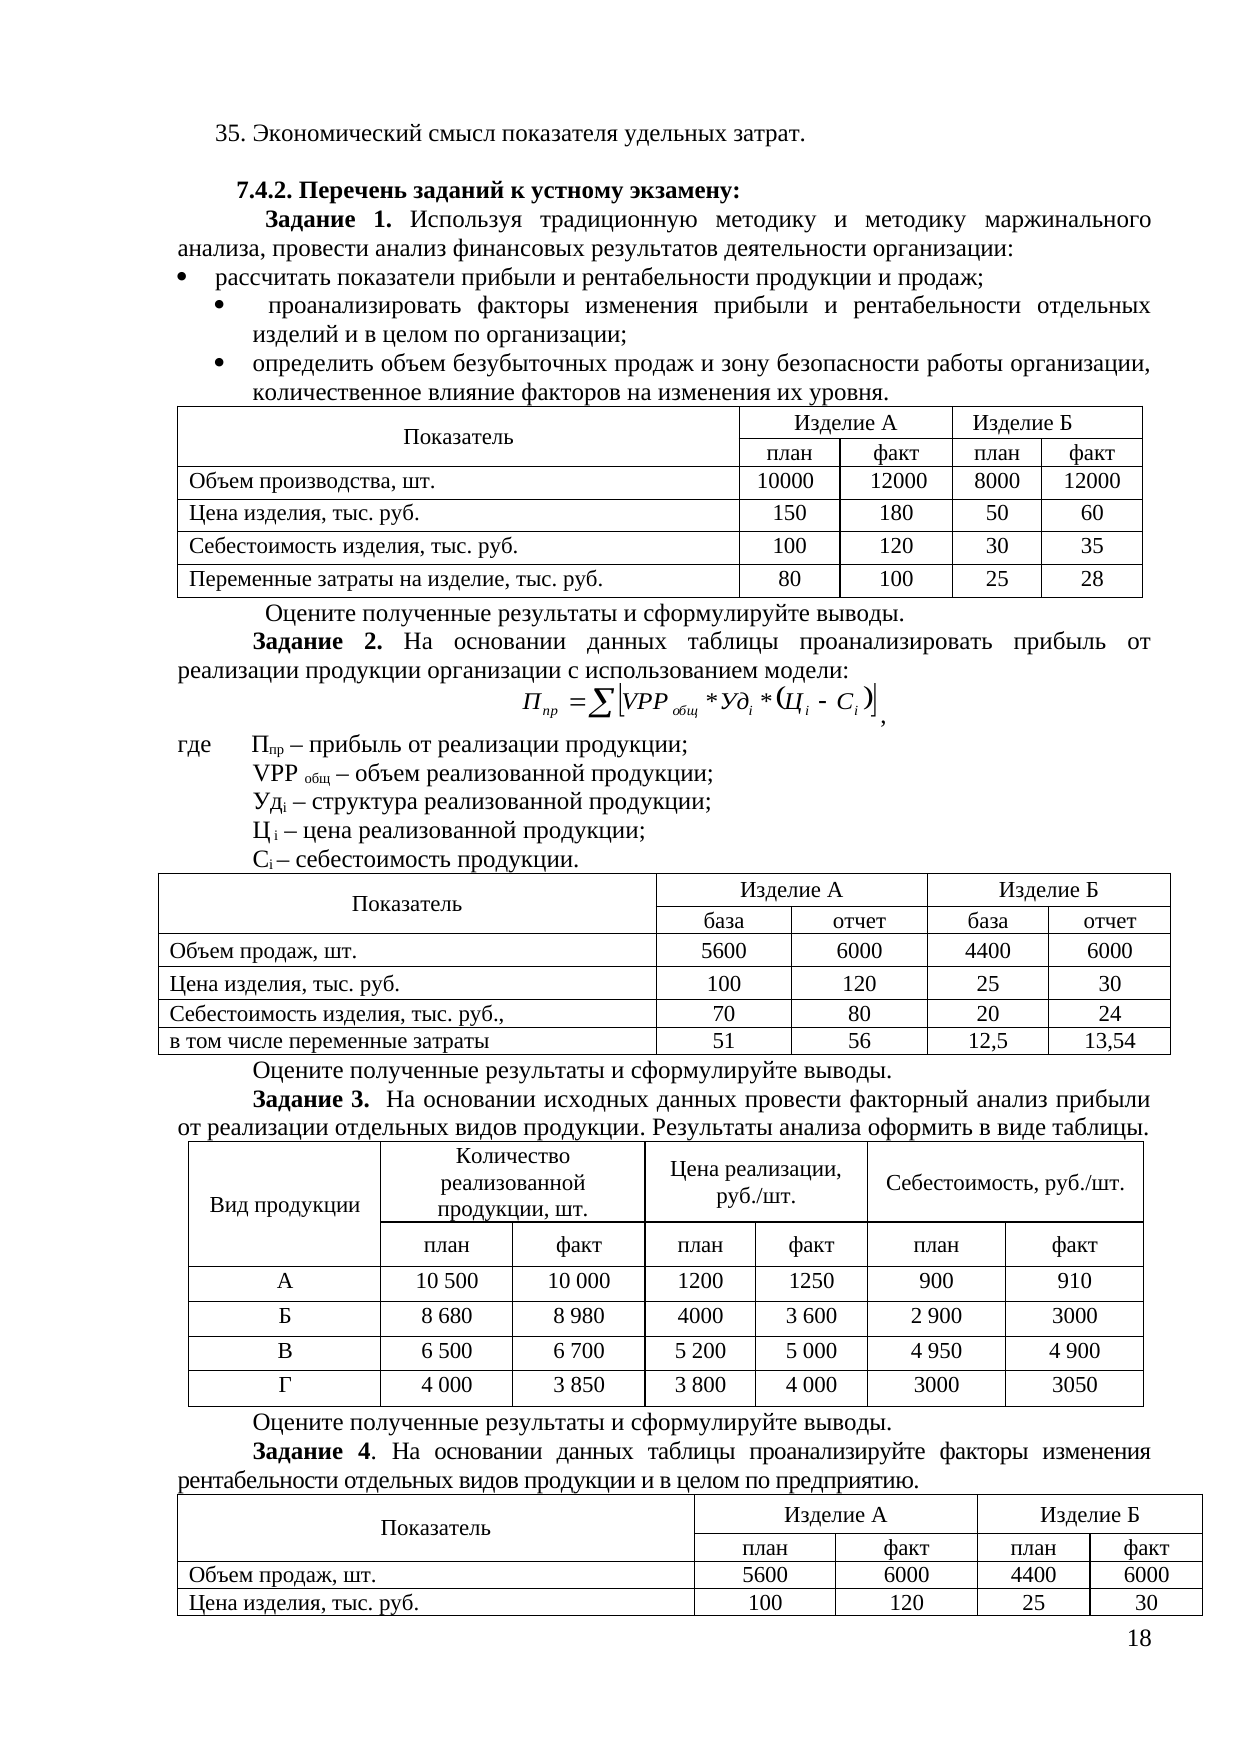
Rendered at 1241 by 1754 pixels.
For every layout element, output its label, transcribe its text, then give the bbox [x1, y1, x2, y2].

table_cell 24 [1049, 1000, 1170, 1027]
table_cell 6000 [792, 934, 927, 966]
table_cell Цена изделия, тыс. руб. [178, 1589, 694, 1615]
table_cell план [381, 1223, 512, 1266]
table_cell план [868, 1223, 1005, 1266]
table_cell 2 900 [868, 1302, 1005, 1336]
table_cell Объем производства, шт. [178, 467, 739, 498]
table_cell 10 000 [513, 1267, 644, 1301]
table_cell 25 [953, 565, 1041, 597]
table_cell Себестоимость изделия, тыс. руб., [159, 1000, 656, 1027]
table_cell Б [189, 1302, 380, 1336]
table_cell 3 800 [646, 1371, 755, 1406]
table_header Изделие А [657, 874, 927, 906]
table_header Себестоимость, руб./шт. [868, 1142, 1143, 1221]
text где Ппр – прибыль от реализации продукции; [177, 729, 1152, 758]
table_cell 6000 [836, 1562, 977, 1588]
table_cell 3000 [868, 1371, 1005, 1406]
table_cell 100 [740, 532, 839, 564]
table_cell 900 [868, 1267, 1005, 1301]
table_cell 12000 [841, 467, 952, 498]
table_cell факт [841, 439, 952, 466]
table_cell 100 [841, 565, 952, 597]
table_header Изделие А [695, 1495, 977, 1533]
table_cell план [978, 1534, 1089, 1561]
table_cell 30 [953, 532, 1041, 564]
table_header Количество реализованной продукции, шт. [381, 1142, 644, 1221]
text Сi – себестоимость продукции. [177, 844, 1152, 873]
table_cell 30 [1049, 967, 1170, 999]
table_cell Себестоимость изделия, тыс. руб. [178, 532, 739, 564]
table_cell 28 [1042, 565, 1142, 597]
table_cell 12000 [1042, 467, 1142, 498]
table_cell 25 [928, 967, 1048, 999]
table_cell В [189, 1337, 380, 1370]
list проанализировать факторы изменения прибыли и рентабельности отдельных изделий и в целом по организации; [215, 291, 1152, 348]
table_cell 3000 [1006, 1302, 1143, 1336]
table_header Показатель [159, 874, 656, 933]
table_cell факт [756, 1223, 867, 1266]
table_cell 4 000 [381, 1371, 512, 1406]
text Удi – структура реализованной продукции; [177, 786, 1152, 815]
table_cell план [740, 439, 839, 466]
table_cell 4400 [978, 1562, 1089, 1588]
table_cell Объем продаж, шт. [159, 934, 656, 966]
table_cell отчет [1049, 907, 1170, 933]
table_cell 4 950 [868, 1337, 1005, 1370]
table_cell 3 600 [756, 1302, 867, 1336]
table_cell 3 850 [513, 1371, 644, 1406]
table_cell А [189, 1267, 380, 1301]
table_header Изделие Б [928, 874, 1170, 906]
table_cell 5 000 [756, 1337, 867, 1370]
table_header Изделие А [740, 407, 952, 438]
table_cell 5 200 [646, 1337, 755, 1370]
table_cell 80 [792, 1000, 927, 1027]
table_cell 56 [792, 1028, 927, 1054]
table_cell отчет [792, 907, 927, 933]
table_cell 8 980 [513, 1302, 644, 1336]
table_cell 100 [695, 1589, 835, 1615]
table_cell 4 900 [1006, 1337, 1143, 1370]
list определить объем безубыточных продаж и зону безопасности работы организации, количественное влияние факторов на изменения их уровня. [215, 348, 1152, 406]
table_cell 4 000 [756, 1371, 867, 1406]
table_cell факт [836, 1534, 977, 1561]
table_header Изделие Б [953, 407, 1142, 438]
table_cell 1250 [756, 1267, 867, 1301]
table_cell 25 [978, 1589, 1089, 1615]
table_cell Г [189, 1371, 380, 1406]
table_cell 100 [657, 967, 791, 999]
table_cell факт [1042, 439, 1142, 466]
text Задание 2. На основании данных таблицы проанализировать прибыль от реализации продукции организации с использованием модели: [177, 626, 1152, 684]
table_header Показатель [178, 1495, 694, 1561]
table_cell 910 [1006, 1267, 1143, 1301]
table_cell 70 [657, 1000, 791, 1027]
table_cell 120 [792, 967, 927, 999]
table_cell план [695, 1534, 835, 1561]
table_cell 12,5 [928, 1028, 1048, 1054]
table_cell 4400 [928, 934, 1048, 966]
text Оцените полученные результаты и сформулируйте выводы. [177, 1055, 1152, 1084]
table_cell 120 [841, 532, 952, 564]
table_header Цена реализации, руб./шт. [646, 1142, 867, 1221]
text VРР общ – объем реализованной продукции; [177, 758, 1152, 786]
text Оцените полученные результаты и сформулируйте выводы. [177, 598, 1152, 626]
table_cell 20 [928, 1000, 1048, 1027]
table_cell 180 [841, 500, 952, 531]
text Задание 4. На основании данных таблицы проанализируйте факторы изменения рентабельности отдельных видов продукции и в целом по предприятию. [177, 1436, 1152, 1493]
table_cell Объем продаж, шт. [178, 1562, 694, 1588]
table_cell Цена изделия, тыс. руб. [159, 967, 656, 999]
text Задание 3. На основании исходных данных провести факторный анализ прибыли от реализации отдельных видов продукции. Результаты анализа оформить в виде таблицы. [177, 1084, 1152, 1141]
table_cell база [657, 907, 791, 933]
table_cell в том числе переменные затраты [159, 1028, 656, 1054]
table_cell база [928, 907, 1048, 933]
table_cell 30 [1091, 1589, 1202, 1615]
table_cell 6000 [1091, 1562, 1202, 1588]
table_cell 6000 [1049, 934, 1170, 966]
table_cell 150 [740, 500, 839, 531]
table_cell 10000 [740, 467, 839, 498]
table_cell 8 680 [381, 1302, 512, 1336]
list рассчитать показатели прибыли и рентабельности продукции и продаж; [177, 262, 1152, 291]
table_cell факт [1006, 1223, 1143, 1266]
table_cell 5600 [695, 1562, 835, 1588]
table_cell 5600 [657, 934, 791, 966]
table_cell 4000 [646, 1302, 755, 1336]
table_cell план [646, 1223, 755, 1266]
text Задание 1. Используя традиционную методику и методику маржинального анализа, провести анализ финансовых результатов деятельности организации: [177, 204, 1152, 262]
table_cell план [953, 439, 1041, 466]
table_header Вид продукции [189, 1142, 380, 1266]
list 7.4.2. Перечень заданий к устному экзамену: [177, 176, 1152, 204]
table_cell 80 [740, 565, 839, 597]
list Экономический смысл показателя удельных затрат. [215, 118, 1152, 147]
table_cell 6 700 [513, 1337, 644, 1370]
table_header Показатель [178, 407, 739, 466]
text , [177, 684, 1152, 729]
text Оцените полученные результаты и сформулируйте выводы. [177, 1407, 1152, 1436]
table_cell 13,54 [1049, 1028, 1170, 1054]
table_cell 1200 [646, 1267, 755, 1301]
table_cell 120 [836, 1589, 977, 1615]
table_cell факт [513, 1223, 644, 1266]
table_cell Переменные затраты на изделие, тыс. руб. [178, 565, 739, 597]
table_cell 8000 [953, 467, 1041, 498]
table_cell 50 [953, 500, 1041, 531]
table_cell факт [1091, 1534, 1202, 1561]
table_cell 60 [1042, 500, 1142, 531]
table_cell Цена изделия, тыс. руб. [178, 500, 739, 531]
table_header Изделие Б [978, 1495, 1202, 1533]
table_cell 3050 [1006, 1371, 1143, 1406]
table_cell 6 500 [381, 1337, 512, 1370]
table_cell 51 [657, 1028, 791, 1054]
table_cell 35 [1042, 532, 1142, 564]
text Ц i – цена реализованной продукции; [177, 815, 1152, 844]
table_cell 10 500 [381, 1267, 512, 1301]
